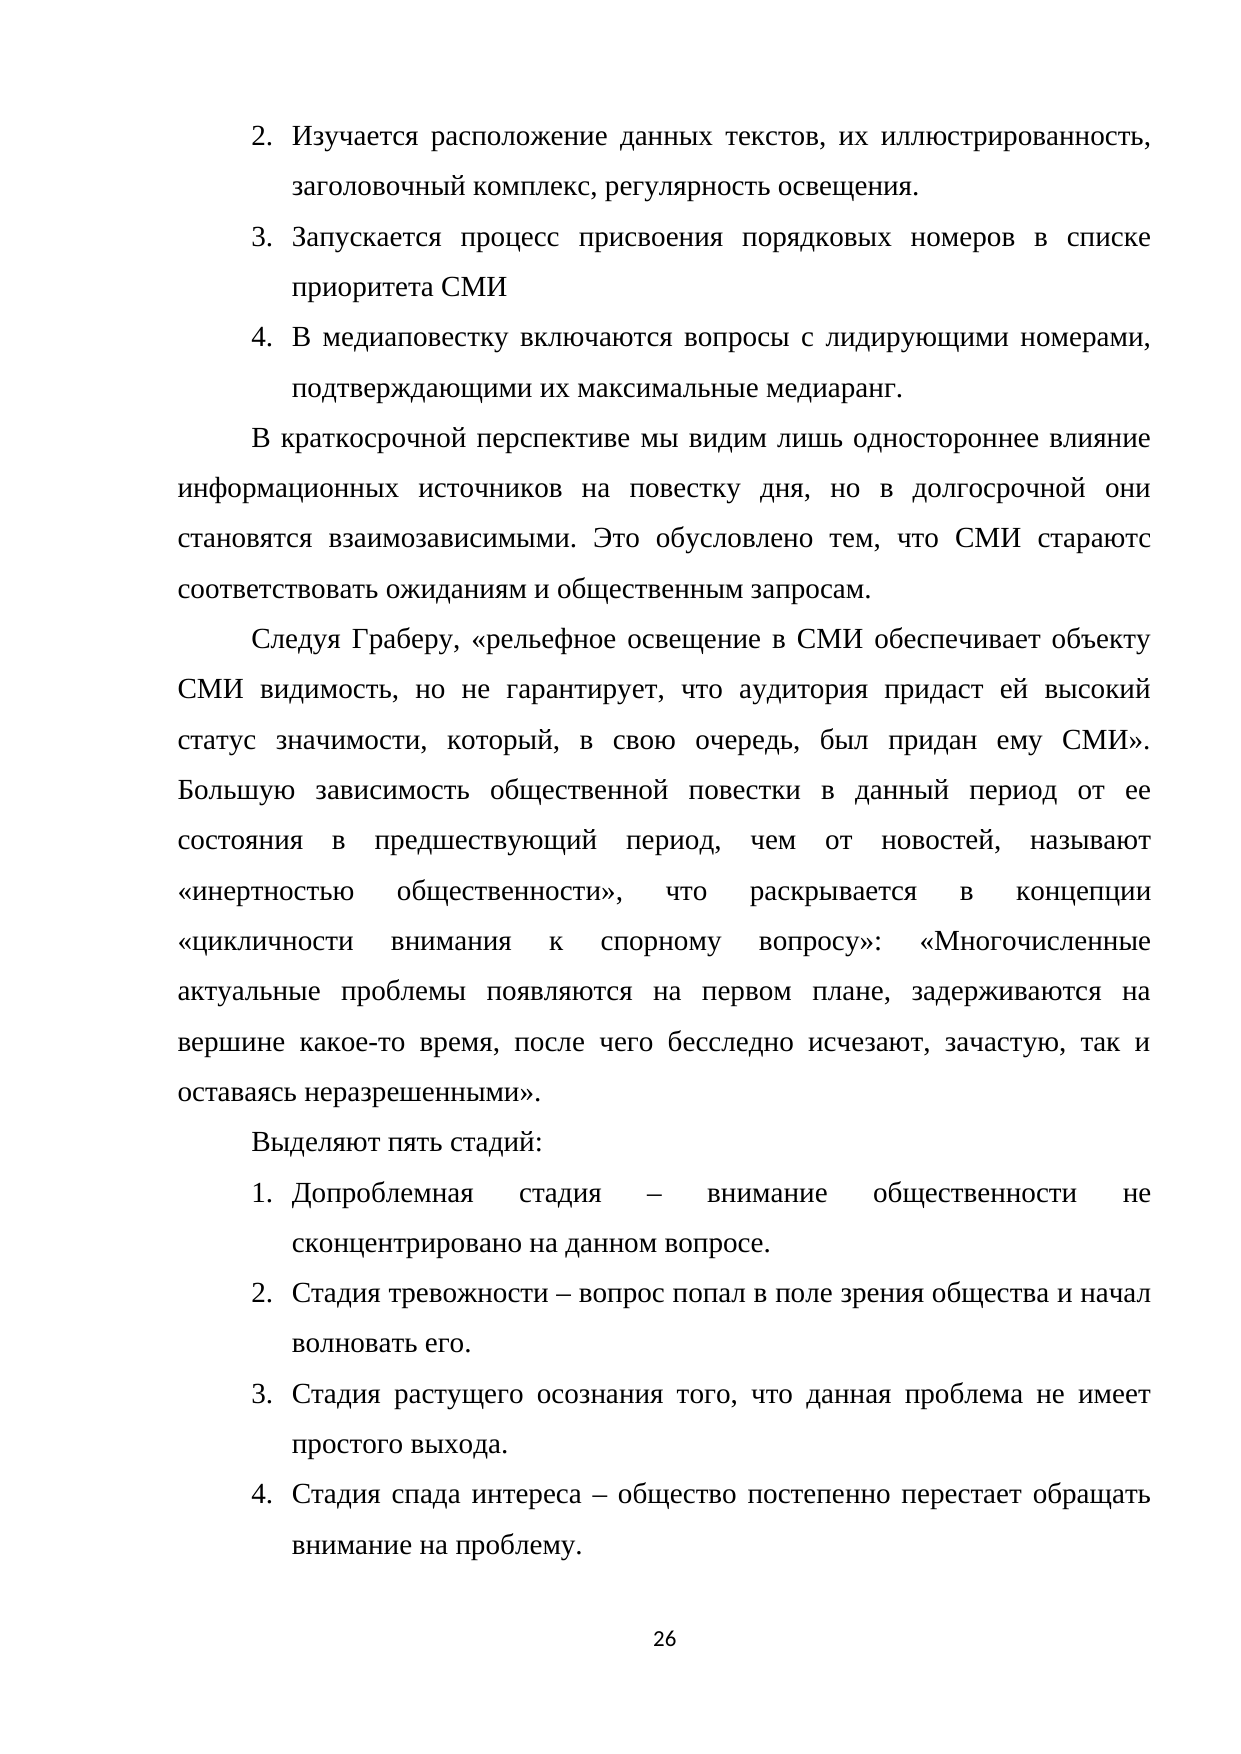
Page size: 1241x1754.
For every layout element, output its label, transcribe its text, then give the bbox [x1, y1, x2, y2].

list Стадия спада интереса – общество постепенно перестает обращать внимание на проблему. [251, 1477, 1152, 1560]
list Запускается процесс присвоения порядковых номеров в списке приоритета СМИ [251, 219, 1152, 303]
list Изучается расположение данных текстов, их иллюстрированность, заголовочный комплекс, регулярность освещения. [251, 118, 1152, 202]
list Допроблемная стадия – внимание общественности не сконцентрировано на данном вопросе. [251, 1175, 1152, 1258]
list Стадия тревожности – вопрос попал в поле зрения общества и начал волновать его. [251, 1275, 1152, 1359]
text Следуя Граберу, «рельефное освещение в СМИ обеспечивает объекту СМИ видимость, но не гарантирует, что аудитория придаст ей высокий статус значимости, который, в свою очередь, был придан ему СМИ». Большую зависимость общественной повестки в данный период от ее состояния в предшествующий период, чем от новостей, называют «инертностью общественности», что раскрывается в концепции «цикличности внимания к спорному вопросу»: «Многочисленные актуальные проблемы появляются на первом плане, задерживаются на вершине какое-то время, после чего бесследно исчезают, зачастую, так и оставаясь неразрешенными». [177, 621, 1152, 1108]
text В краткосрочной перспективе мы видим лишь одностороннее влияние информационных источников на повестку дня, но в долгосрочной они становятся взаимозависимыми. Это обусловлено тем, что СМИ стараютс соответствовать ожиданиям и общественным запросам. [177, 420, 1152, 604]
list Стадия растущего осознания того, что данная проблема не имеет простого выхода. [251, 1376, 1152, 1460]
text Выделяют пять стадий: [177, 1124, 1152, 1158]
list В медиаповестку включаются вопросы с лидирующими номерами, подтверждающими их максимальные медиаранг. [251, 319, 1152, 403]
